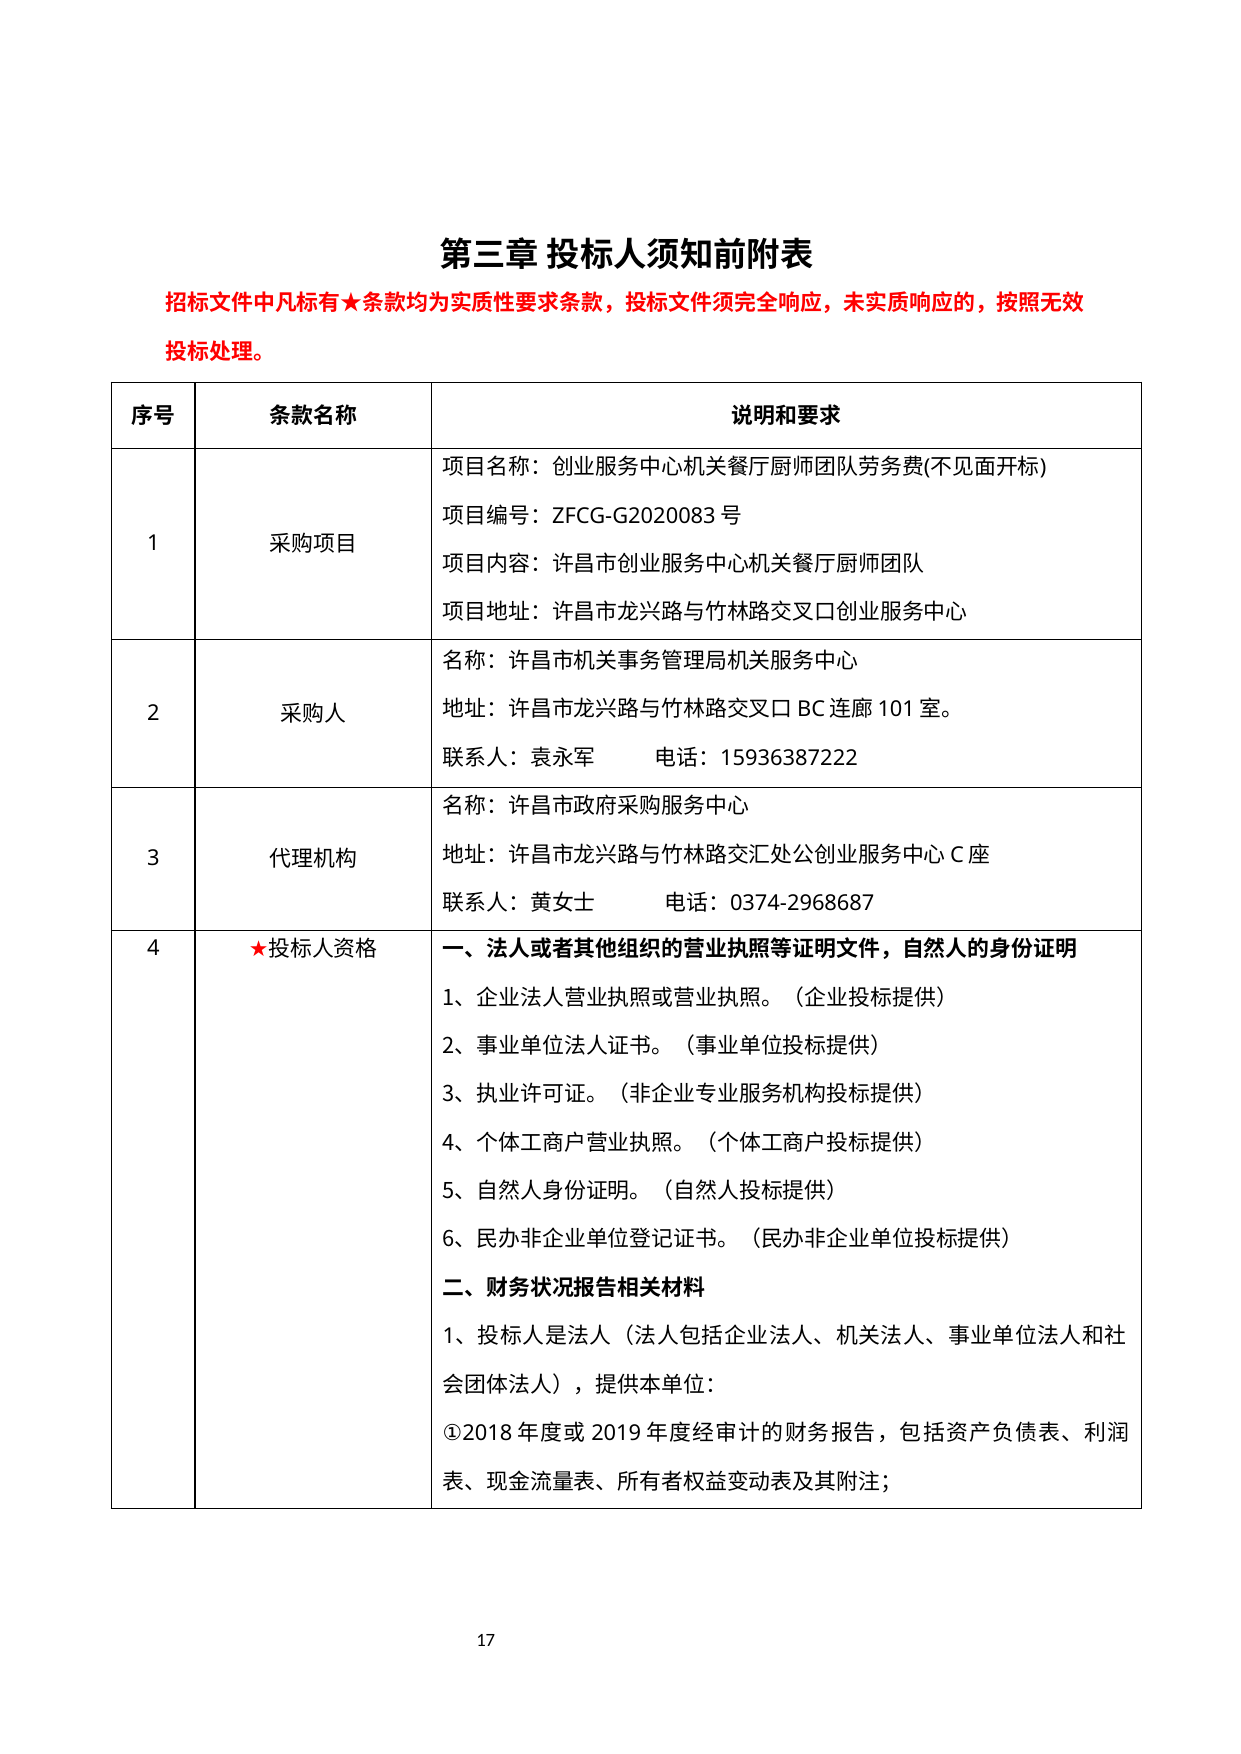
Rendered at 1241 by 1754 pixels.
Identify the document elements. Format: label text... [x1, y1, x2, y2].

table_header 说明和要求 [432, 383, 1141, 448]
table_cell 2 [112, 640, 194, 787]
table_cell 项目名称：创业服务中心机关餐厅厨师团队劳务费(不见面开标) 项目编号：ZFCG-G2020083号 项目内容：许昌市创业服务中心机关餐厅厨师团队 项目地址：许昌市龙兴路与竹林路交叉口创业服务中心 [432, 449, 1141, 639]
table_cell ★投标人资格 [196, 931, 431, 1508]
table_cell 1 [112, 449, 194, 639]
table_cell 名称：许昌市机关事务管理局机关服务中心 地址：许昌市龙兴路与竹林路交叉口BC连廊101室。 联系人：袁永军 电话：15936387222 [432, 640, 1141, 787]
table_cell 4 [112, 931, 194, 1508]
table_cell 名称：许昌市政府采购服务中心 地址：许昌市龙兴路与竹林路交汇处公创业服务中心C座 联系人：黄女士 电话：0374-2968687 [432, 788, 1141, 930]
text 招标文件中凡标有★条款均为实质性要求条款，投标文件须完全响应，未实质响应的，按照无效投标处理。 [165, 284, 1088, 366]
table_header 序号 [112, 383, 194, 448]
table_cell 采购项目 [196, 449, 431, 639]
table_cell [432, 931, 1141, 1508]
table_cell 采购人 [196, 640, 431, 787]
table_header 条款名称 [196, 383, 431, 448]
text 第三章 投标人须知前附表 [165, 219, 1087, 284]
table_cell 代理机构 [196, 788, 431, 930]
table_cell 3 [112, 788, 194, 930]
